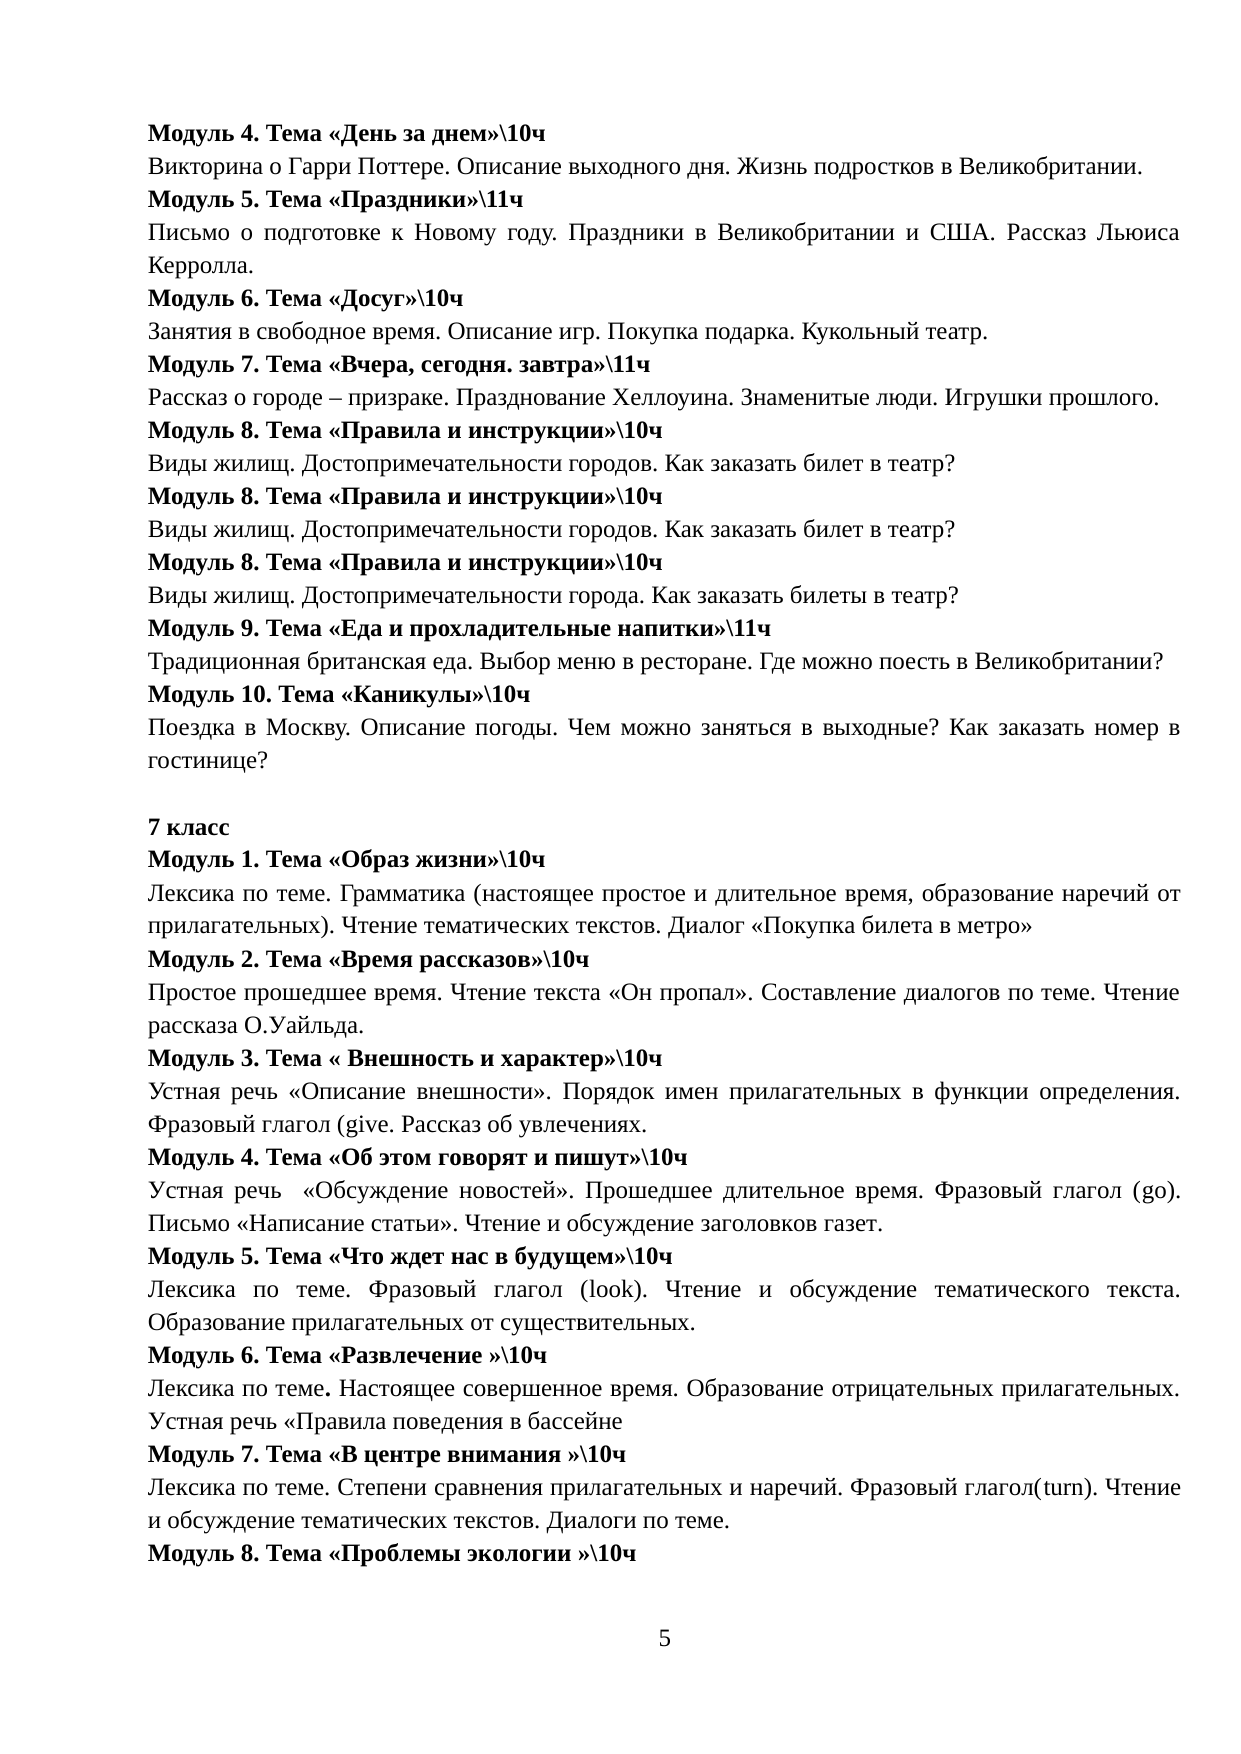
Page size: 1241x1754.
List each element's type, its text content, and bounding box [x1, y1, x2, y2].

text Модуль 8. Тема «Правила и инструкции»\10ч [148, 415, 1181, 444]
text Модуль 5. Тема «Праздники»\11ч [148, 184, 1181, 213]
text Виды жилищ. Достопримечательности городов. Как заказать билет в театр? [148, 448, 1181, 477]
text Лексика по теме. Грамматика (настоящее простое и длительное время, образование наречий от прилагательных). Чтение тематических текстов. Диалог «Покупка билета в метро» [148, 878, 1181, 939]
text Модуль 7. Тема «В центре внимания »\10ч [148, 1439, 1181, 1468]
text Занятия в свободное время. Описание игр. Покупка подарка. Кукольный театр. [148, 316, 1181, 345]
text Модуль 3. Тема « Внешность и характер»\10ч [148, 1043, 1181, 1071]
text Модуль 2. Тема «Время рассказов»\10ч [148, 944, 1181, 972]
text Устная речь «Описание внешности». Порядок имен прилагательных в функции определения. Фразовый глагол (give. Рассказ об увлечениях. [148, 1076, 1181, 1137]
text Рассказ о городе – призраке. Празднование Хеллоуина. Знаменитые люди. Игрушки прошлого. [148, 382, 1181, 411]
text Модуль 10. Тема «Каникулы»\10ч [148, 679, 1181, 708]
text Лексика по теме. Настоящее совершенное время. Образование отрицательных прилагательных. Устная речь «Правила поведения в бассейне [148, 1373, 1181, 1435]
text Модуль 9. Тема «Еда и прохладительные напитки»\11ч [148, 613, 1181, 642]
text Модуль 6. Тема «Развлечение »\10ч [148, 1340, 1181, 1369]
text Письмо о подготовке к Новому году. Праздники в Великобритании и США. Рассказ Льюиса Керролла. [148, 217, 1181, 279]
text Модуль 4. Тема «День за днем»\10ч [148, 118, 1181, 147]
text Лексика по теме. Фразовый глагол (look). Чтение и обсуждение тематического текста. Образование прилагательных от существительных. [148, 1274, 1181, 1336]
text Модуль 8. Тема «Правила и инструкции»\10ч [148, 481, 1181, 510]
text Лексика по теме. Степени сравнения прилагательных и наречий. Фразовый глагол(turn). Чтение и обсуждение тематических текстов. Диалоги по теме. [148, 1472, 1181, 1534]
text Устная речь «Обсуждение новостей». Прошедшее длительное время. Фразовый глагол (go). Письмо «Написание статьи». Чтение и обсуждение заголовков газет. [148, 1175, 1181, 1237]
text Виды жилищ. Достопримечательности городов. Как заказать билет в театр? [148, 514, 1181, 543]
text Викторина о Гарри Поттере. Описание выходного дня. Жизнь подростков в Великобритании. [148, 151, 1181, 180]
text Модуль 1. Тема «Образ жизни»\10ч [148, 844, 1181, 873]
text Простое прошедшее время. Чтение текста «Он пропал». Составление диалогов по теме. Чтение рассказа О.Уайльда. [148, 977, 1181, 1038]
text Модуль 8. Тема «Проблемы экологии »\10ч [148, 1538, 1181, 1567]
text Поездка в Москву. Описание погоды. Чем можно заняться в выходные? Как заказать номер в гостинице? [148, 712, 1181, 774]
text Традиционная британская еда. Выбор меню в ресторане. Где можно поесть в Великобритании? [148, 646, 1181, 675]
text Модуль 7. Тема «Вчера, сегодня. завтра»\11ч [148, 349, 1181, 378]
text Модуль 6. Тема «Досуг»\10ч [148, 283, 1181, 312]
text Модуль 8. Тема «Правила и инструкции»\10ч [148, 547, 1181, 576]
text Виды жилищ. Достопримечательности города. Как заказать билеты в театр? [148, 580, 1181, 609]
text 7 класс [148, 812, 1181, 840]
text Модуль 5. Тема «Что ждет нас в будущем»\10ч [148, 1241, 1181, 1269]
text Модуль 4. Тема «Об этом говорят и пишут»\10ч [148, 1142, 1181, 1171]
